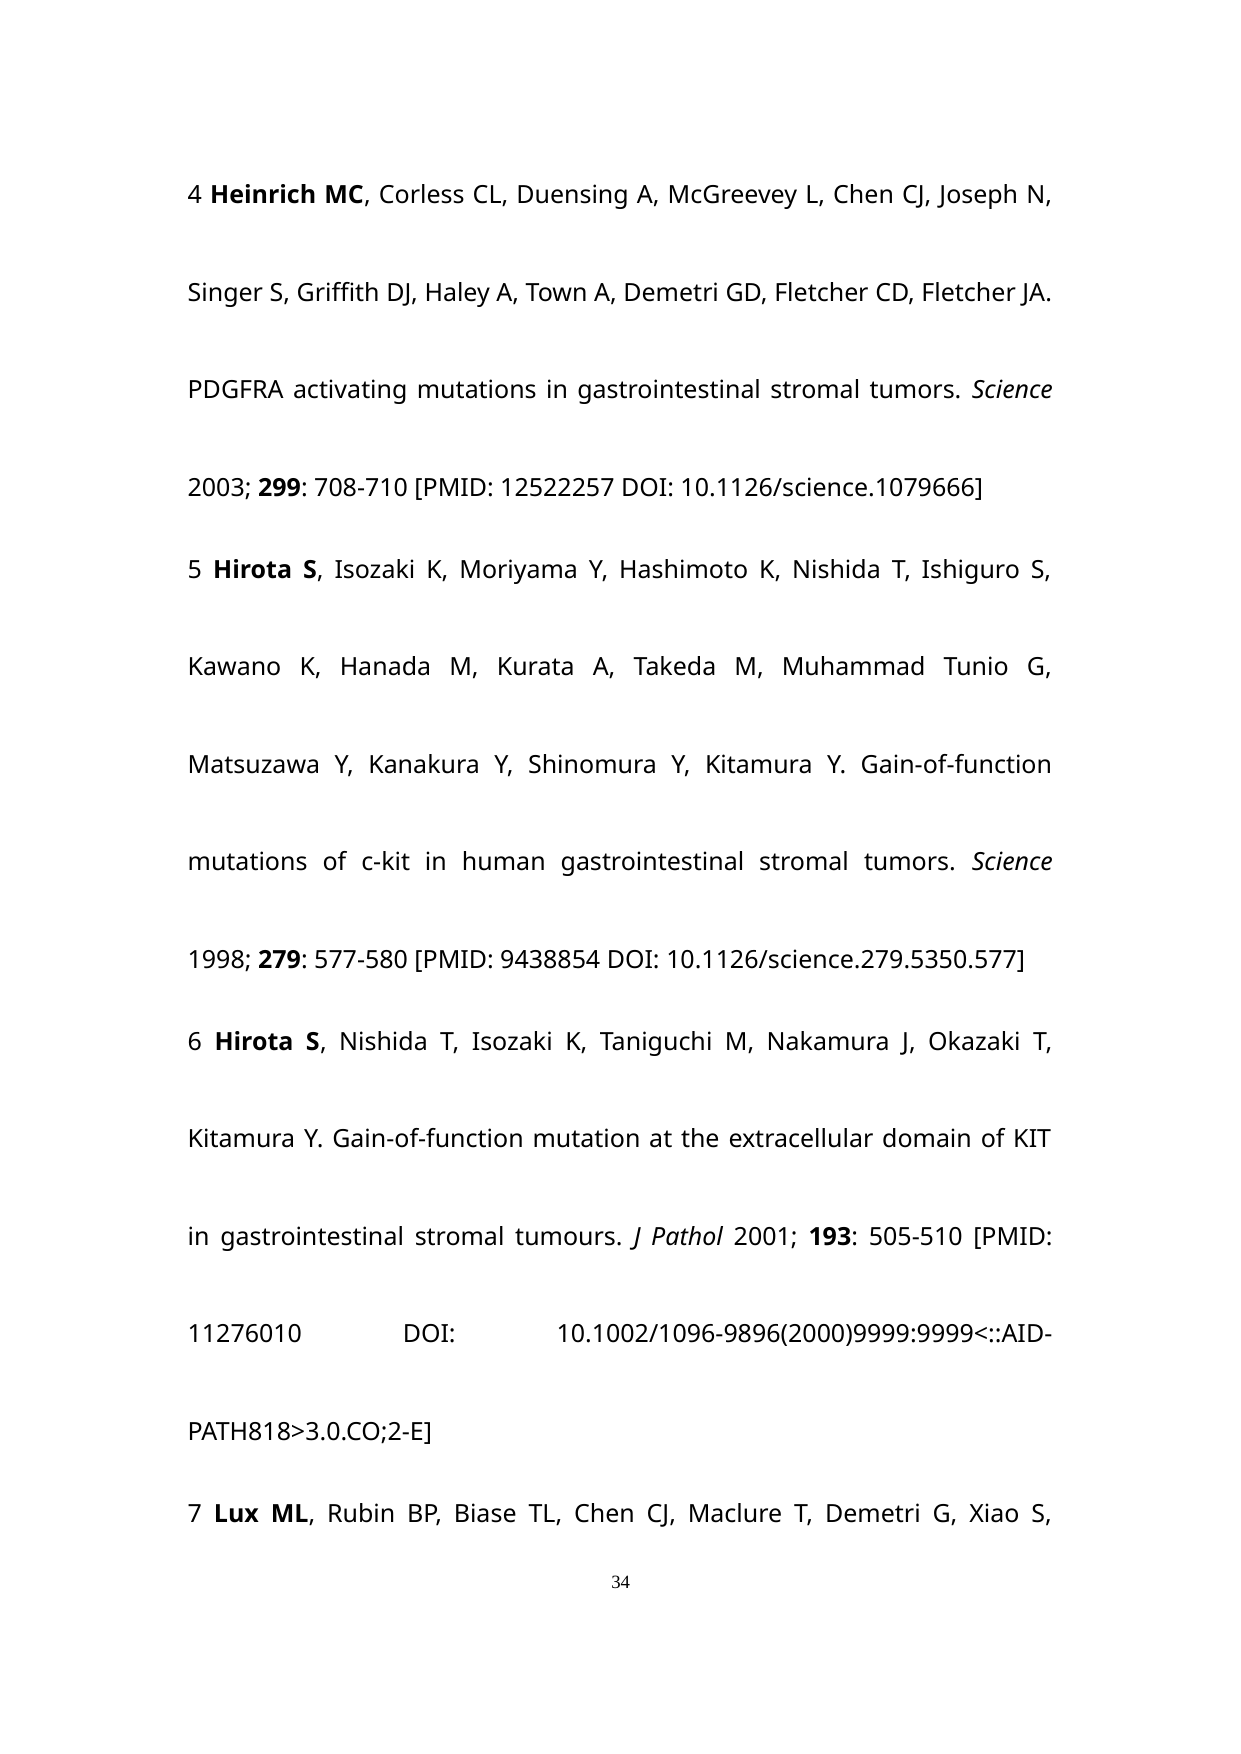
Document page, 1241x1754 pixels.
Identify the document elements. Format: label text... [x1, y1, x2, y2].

text 4 Heinrich MC, Corless CL, Duensing A, McGreevey L, Chen CJ, Joseph N, Singer S, Griffith DJ, Haley A, Town A, Demetri GD, Fletcher CD, Fletcher JA. PDGFRA activating mutations in gastrointestinal stromal tumors. Science 2003; 299: 708-710 [PMID: 12522257 DOI: 10.1126/science.1079666] [187, 162, 1053, 519]
text 5 Hirota S, Isozaki K, Moriyama Y, Hashimoto K, Nishida T, Ishiguro S, Kawano K, Hanada M, Kurata A, Takeda M, Muhammad Tunio G, Matsuzawa Y, Kanakura Y, Shinomura Y, Kitamura Y. Gain-of-function mutations of c-kit in human gastrointestinal stromal tumors. Science 1998; 279: 577-580 [PMID: 9438854 DOI: 10.1126/science.279.5350.577] [187, 536, 1053, 991]
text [187, 1480, 1053, 1545]
text 6 Hirota S, Nishida T, Isozaki K, Taniguchi M, Nakamura J, Okazaki T, Kitamura Y. Gain-of-function mutation at the extracellular domain of KIT in gastrointestinal stromal tumours. J Pathol 2001; 193: 505-510 [PMID: 11276010 DOI: 10.1002/1096-9896(2000)9999:9999<::AID-PATH818>3.0.CO;2-E] [187, 1008, 1053, 1463]
